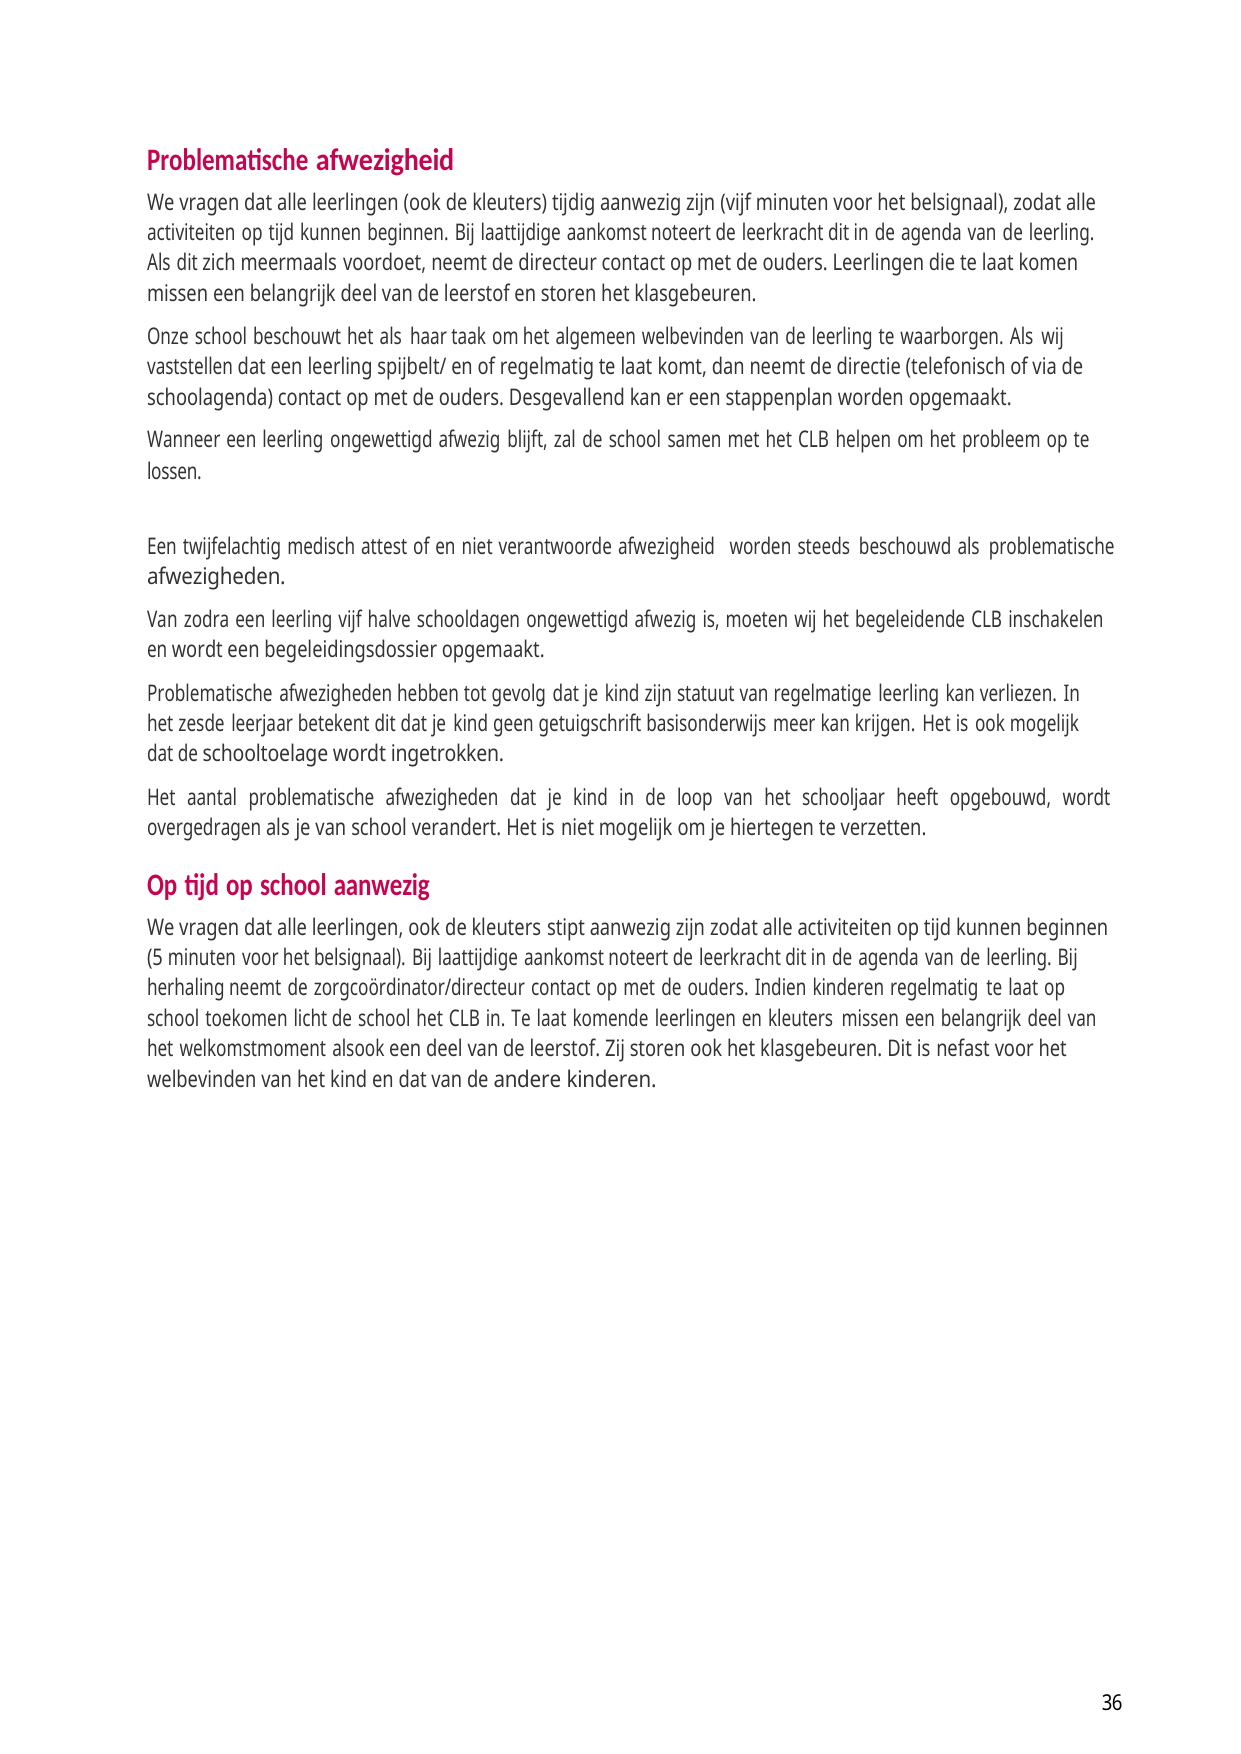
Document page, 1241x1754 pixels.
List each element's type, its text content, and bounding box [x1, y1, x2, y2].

subtitle Problematische afwezigheid [147, 140, 1136, 178]
text Problematische afwezigheden hebben tot gevolg dat je kind zijn statuut van regelmatige leerling kan verliezen. In het zesde leerjaar betekent dit dat je kind geen getuigschrift basisonderwijs meer kan krijgen. Het is ook mogelijk dat de schooltoelage wordt ingetrokken. [147, 677, 1080, 768]
text Het aantal problematische afwezigheden dat je kind in de loop van het schooljaar heeft opgebouwd, wordt overgedragen als je van school verandert. Het is niet mogelijk om je hiertegen te verzetten. [147, 781, 1110, 842]
text Van zodra een leerling vijf halve schooldagen ongewettigd afwezig is, moeten wij het begeleidende CLB inschakelen en wordt een begeleidingsdossier opgemaakt. [147, 603, 1114, 664]
text Een twijfelachtig medisch attest of en niet verantwoorde afwezigheid worden steeds beschouwd als problematische afwezigheden. [147, 530, 1136, 591]
subtitle Op tijd op school aanwezig [147, 865, 1136, 903]
text Wanneer een leerling ongewettigd afwezig blijft, zal de school samen met het CLB helpen om het probleem op te lossen. [147, 423, 1136, 486]
text We vragen dat alle leerlingen (ook de kleuters) tijdig aanwezig zijn (vijf minuten voor het belsignaal), zodat alle activiteiten op tijd kunnen beginnen. Bij laattijdige aankomst noteert de leerkracht dit in de agenda van de leerling. Als dit zich meermaals voordoet, neemt de directeur contact op met de ouders. Leerlingen die te laat komen missen een belangrijk deel van de leerstof en storen het klasgebeuren. [147, 186, 1114, 308]
text We vragen dat alle leerlingen, ook de kleuters stipt aanwezig zijn zodat alle activiteiten op tijd kunnen beginnen (5 minuten voor het belsignaal). Bij laattijdige aankomst noteert de leerkracht dit in de agenda van de leerling. Bij herhaling neemt de zorgcoördinator/directeur contact op met de ouders. Indien kinderen regelmatig te laat op school toekomen licht de school het CLB in. Te laat komende leerlingen en kleuters missen een belangrijk deel van het welkomstmoment alsook een deel van de leerstof. Zij storen ook het klasgebeuren. Dit is nefast voor het welbevinden van het kind en dat van de andere kinderen. [147, 910, 1122, 1094]
text Onze school beschouwt het als haar taak om het algemeen welbevinden van de leerling te waarborgen. Als wij vaststellen dat een leerling spijbelt/ en of regelmatig te laat komt, dan neemt de directie (telefonisch of via de schoolagenda) contact op met de ouders. Desgevallend kan er een stappenplan worden opgemaakt. [147, 320, 1114, 412]
